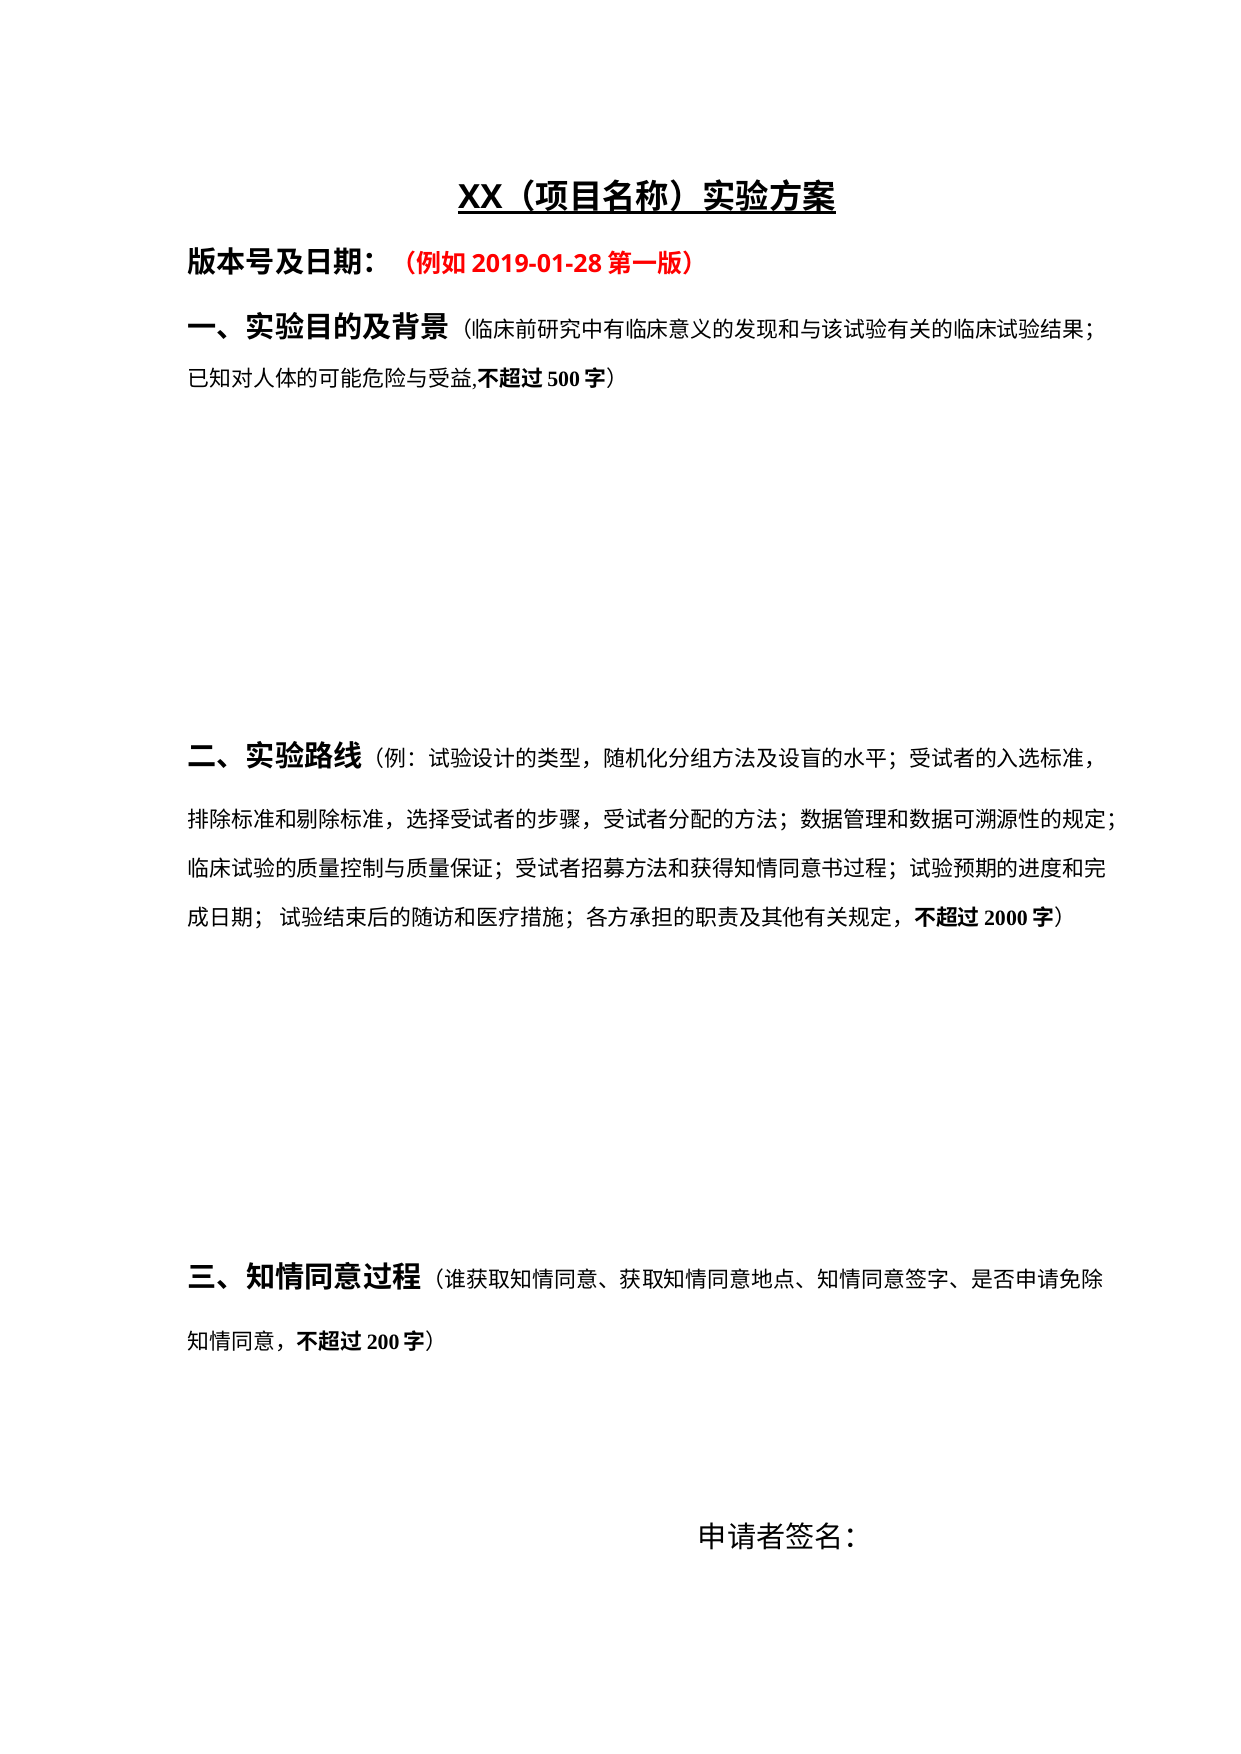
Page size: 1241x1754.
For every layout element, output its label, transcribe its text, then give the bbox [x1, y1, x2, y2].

text 申请者签名： [187, 1502, 1106, 1567]
text 三、知情同意过程（谁获取知情同意、获取知情同意地点、知情同意签字、是否申请免除知情同意，不超过200字） [187, 1242, 1106, 1356]
text 版本号及日期：（例如2019-01-28第一版） [187, 227, 1106, 292]
text 二、实验路线（例：试验设计的类型，随机化分组方法及设盲的水平；受试者的入选标准，排除标准和剔除标准，选择受试者的步骤，受试者分配的方法；数据管理和数据可溯源性的规定； [187, 721, 1106, 834]
text 一、实验目的及背景（临床前研究中有临床意义的发现和与该试验有关的临床试验结果；已知对人体的可能危险与受益,不超过500字） [187, 292, 1106, 393]
text XX（项目名称）实验方案 [187, 162, 1106, 227]
text 临床试验的质量控制与质量保证；受试者招募方法和获得知情同意书过程；试验预期的进度和完成日期； 试验结束后的随访和医疗措施；各方承担的职责及其他有关规定，不超过2000字） [187, 850, 1106, 932]
